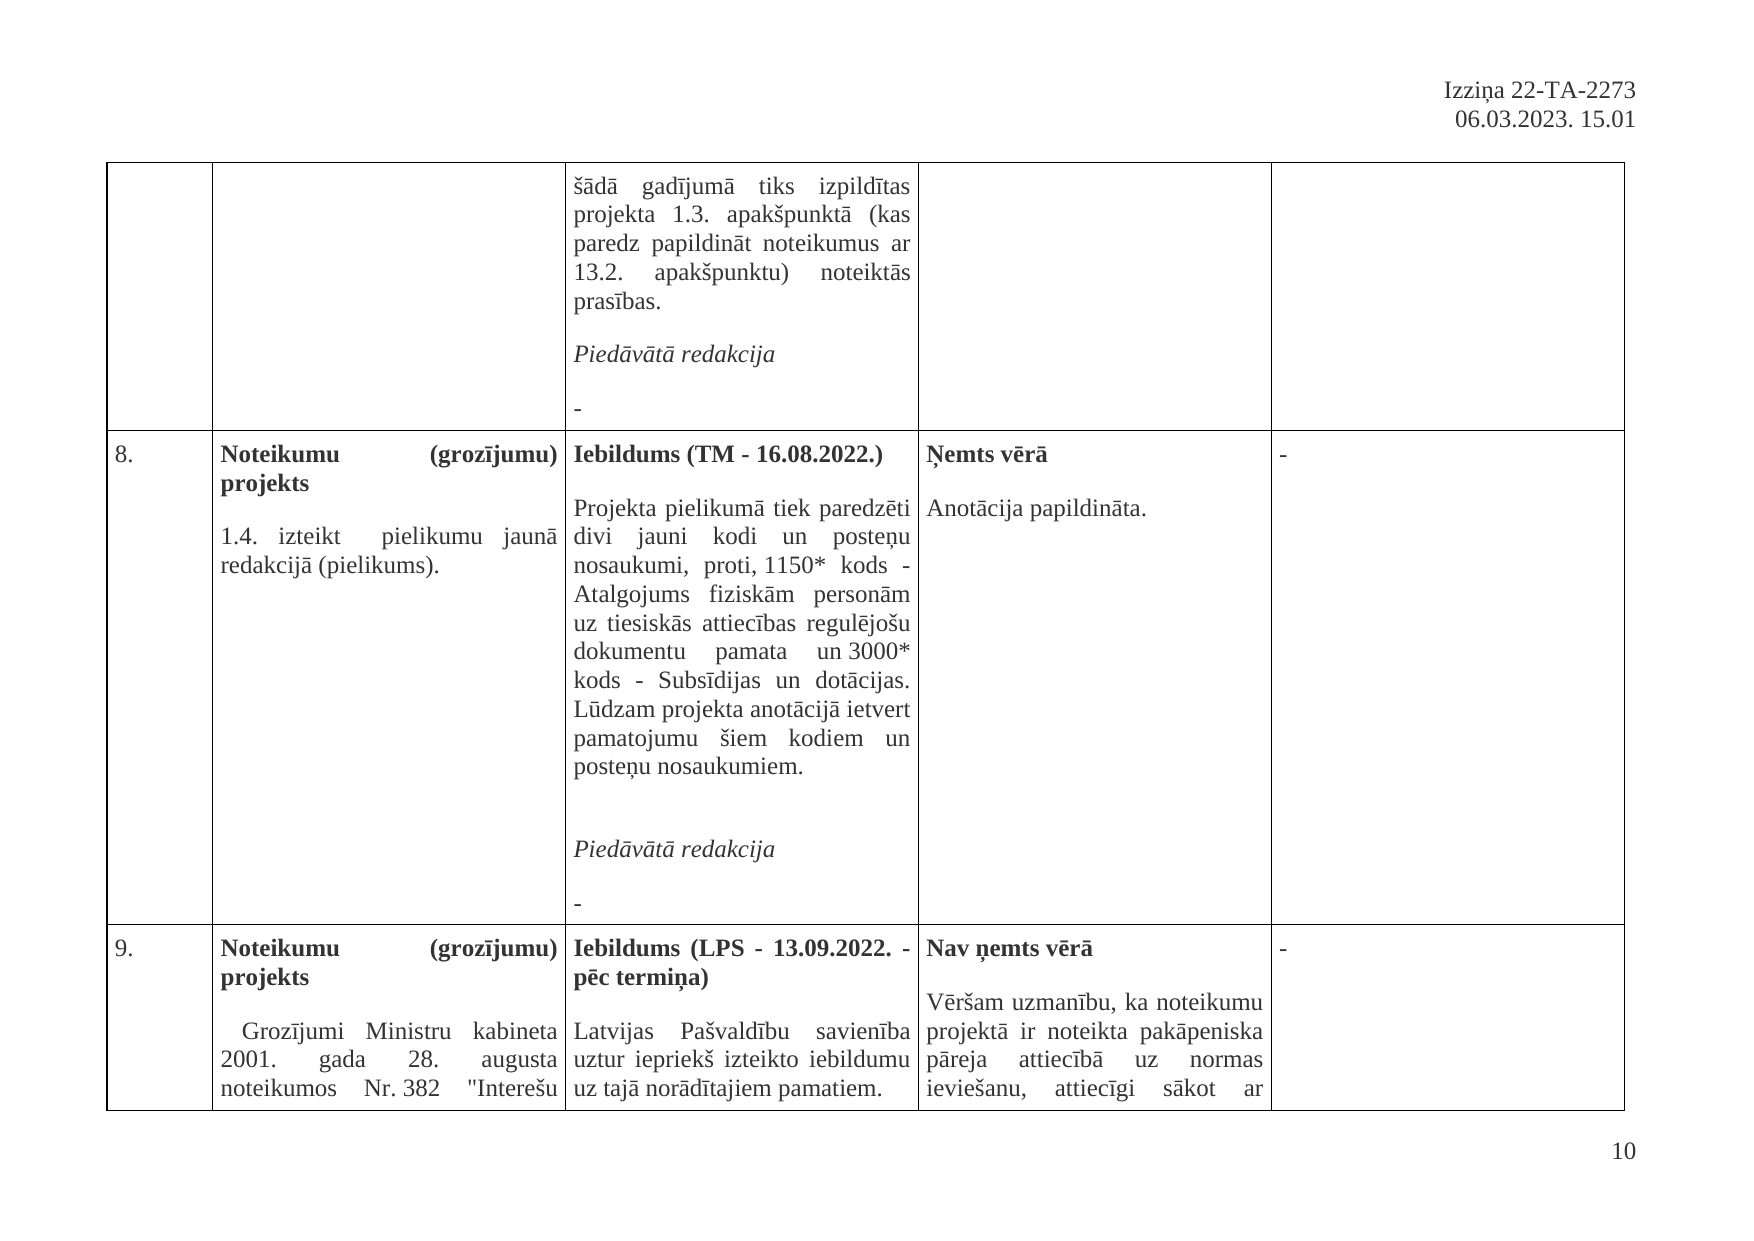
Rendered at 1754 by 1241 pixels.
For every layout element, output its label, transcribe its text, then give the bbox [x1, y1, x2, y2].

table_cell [213, 163, 565, 430]
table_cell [566, 925, 918, 1110]
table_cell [213, 925, 565, 1110]
table_cell Iebildums (TM - 16.08.2022.) Projekta pielikumā tiek paredzēti divi jauni kodi un posteņu nosaukumi, proti, 1150* kods - Atalgojums fiziskām personām uz tiesiskās attiecības regulējošu dokumentu pamata un 3000* kods - Subsīdijas un dotācijas. Lūdzam projekta anotācijā ietvert pamatojumu šiem kodiem un posteņu nosaukumiem. Piedāvātā redakcija - [566, 431, 918, 924]
table_cell - [1272, 431, 1624, 924]
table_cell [919, 163, 1271, 430]
table_cell Noteikumu (grozījumu) projekts 1.4. izteikt pielikumu jaunā redakcijā (​pielikums). [213, 431, 565, 924]
table_cell - [1272, 163, 1624, 430]
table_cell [919, 925, 1271, 1110]
table_cell 7. [108, 163, 212, 430]
table_cell 8. [108, 431, 212, 924]
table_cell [566, 163, 918, 430]
table_cell - [1272, 925, 1624, 1110]
table_cell 9. [108, 925, 212, 1110]
table_cell Ņemts vērā Anotācija papildināta. [919, 431, 1271, 924]
